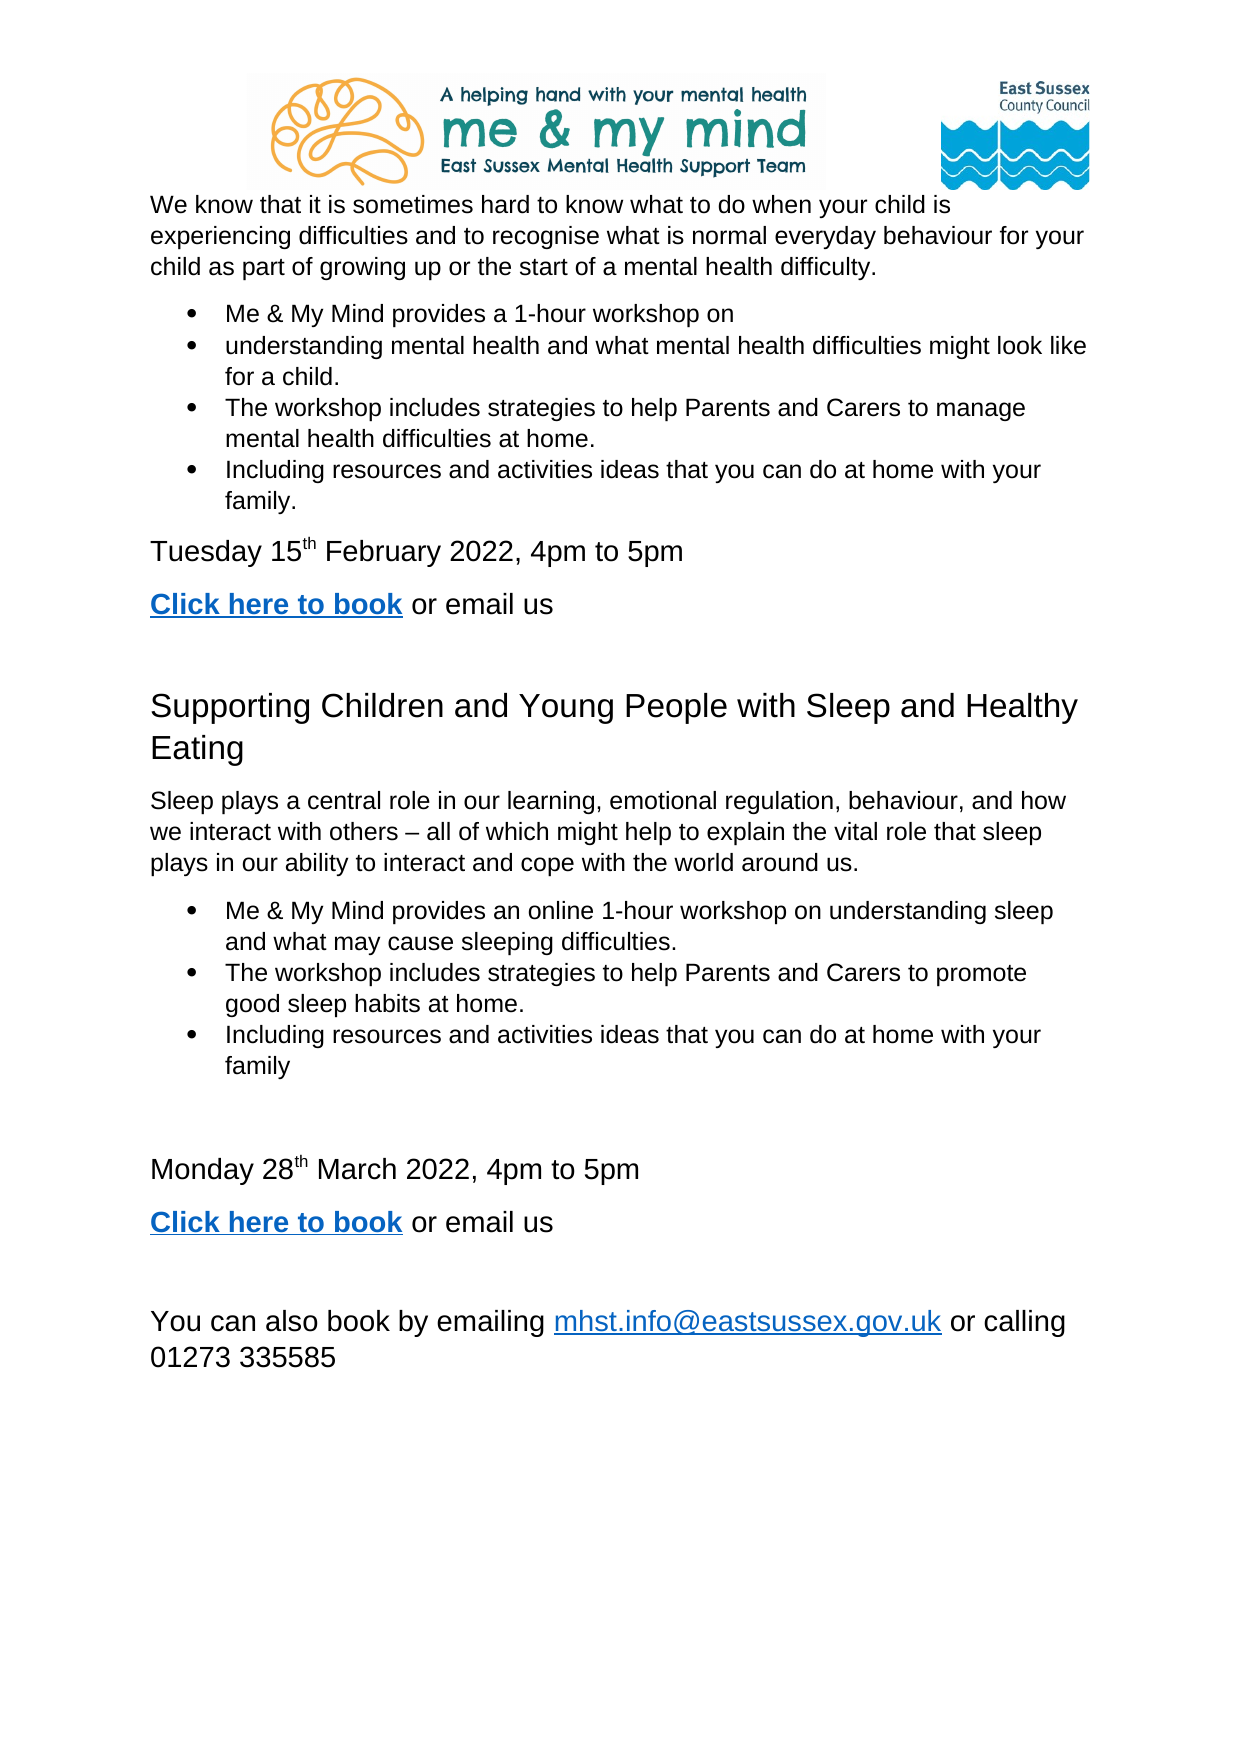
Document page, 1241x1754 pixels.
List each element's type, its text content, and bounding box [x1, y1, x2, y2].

list The workshop includes strategies to help Parents and Carers to promote good sleep habits at home. [187, 958, 1090, 1018]
list Including resources and activities ideas that you can do at home with your family [187, 1020, 1090, 1080]
list Me & My Mind provides an online 1-hour workshop on understanding sleep and what may cause sleeping difficulties. [187, 896, 1090, 956]
text Click here to book or email us [150, 1204, 1090, 1238]
list The workshop includes strategies to help Parents and Carers to manage mental health difficulties at home. [187, 393, 1090, 453]
text Monday 28th March 2022, 4pm to 5pm [150, 1152, 1090, 1185]
list Me & My Mind provides a 1-hour workshop on [187, 299, 1090, 328]
text We know that it is sometimes hard to know what to do when your child is experiencing difficulties and to recognise what is normal everyday behaviour for your child as part of growing up or the start of a mental health difficulty. [150, 190, 1090, 281]
list Including resources and activities ideas that you can do at home with your family. [187, 455, 1090, 515]
picture [941, 81, 1090, 190]
list understanding mental health and what mental health difficulties might look like for a child. [187, 331, 1090, 391]
picture [1023, 166, 1033, 170]
picture [1049, 181, 1073, 190]
text You can also book by emailing mhst.info@eastsussex.gov.uk or calling 01273 335585 [150, 1304, 1090, 1374]
picture [941, 182, 949, 190]
text Click here to book or email us [150, 587, 1090, 620]
text Tuesday 15th February 2022, 4pm to 5pm [150, 534, 1090, 567]
text Supporting Children and Young People with Sleep and Healthy Eating [150, 686, 1090, 766]
picture [957, 181, 982, 190]
picture [1015, 181, 1042, 190]
picture [246, 73, 827, 190]
text Sleep plays a central role in our learning, emotional regulation, behaviour, and how we interact with others – all of which might help to explain the vital role that sleep plays in our ability to interact and cope with the world around us. [150, 786, 1090, 877]
picture [1081, 181, 1090, 190]
